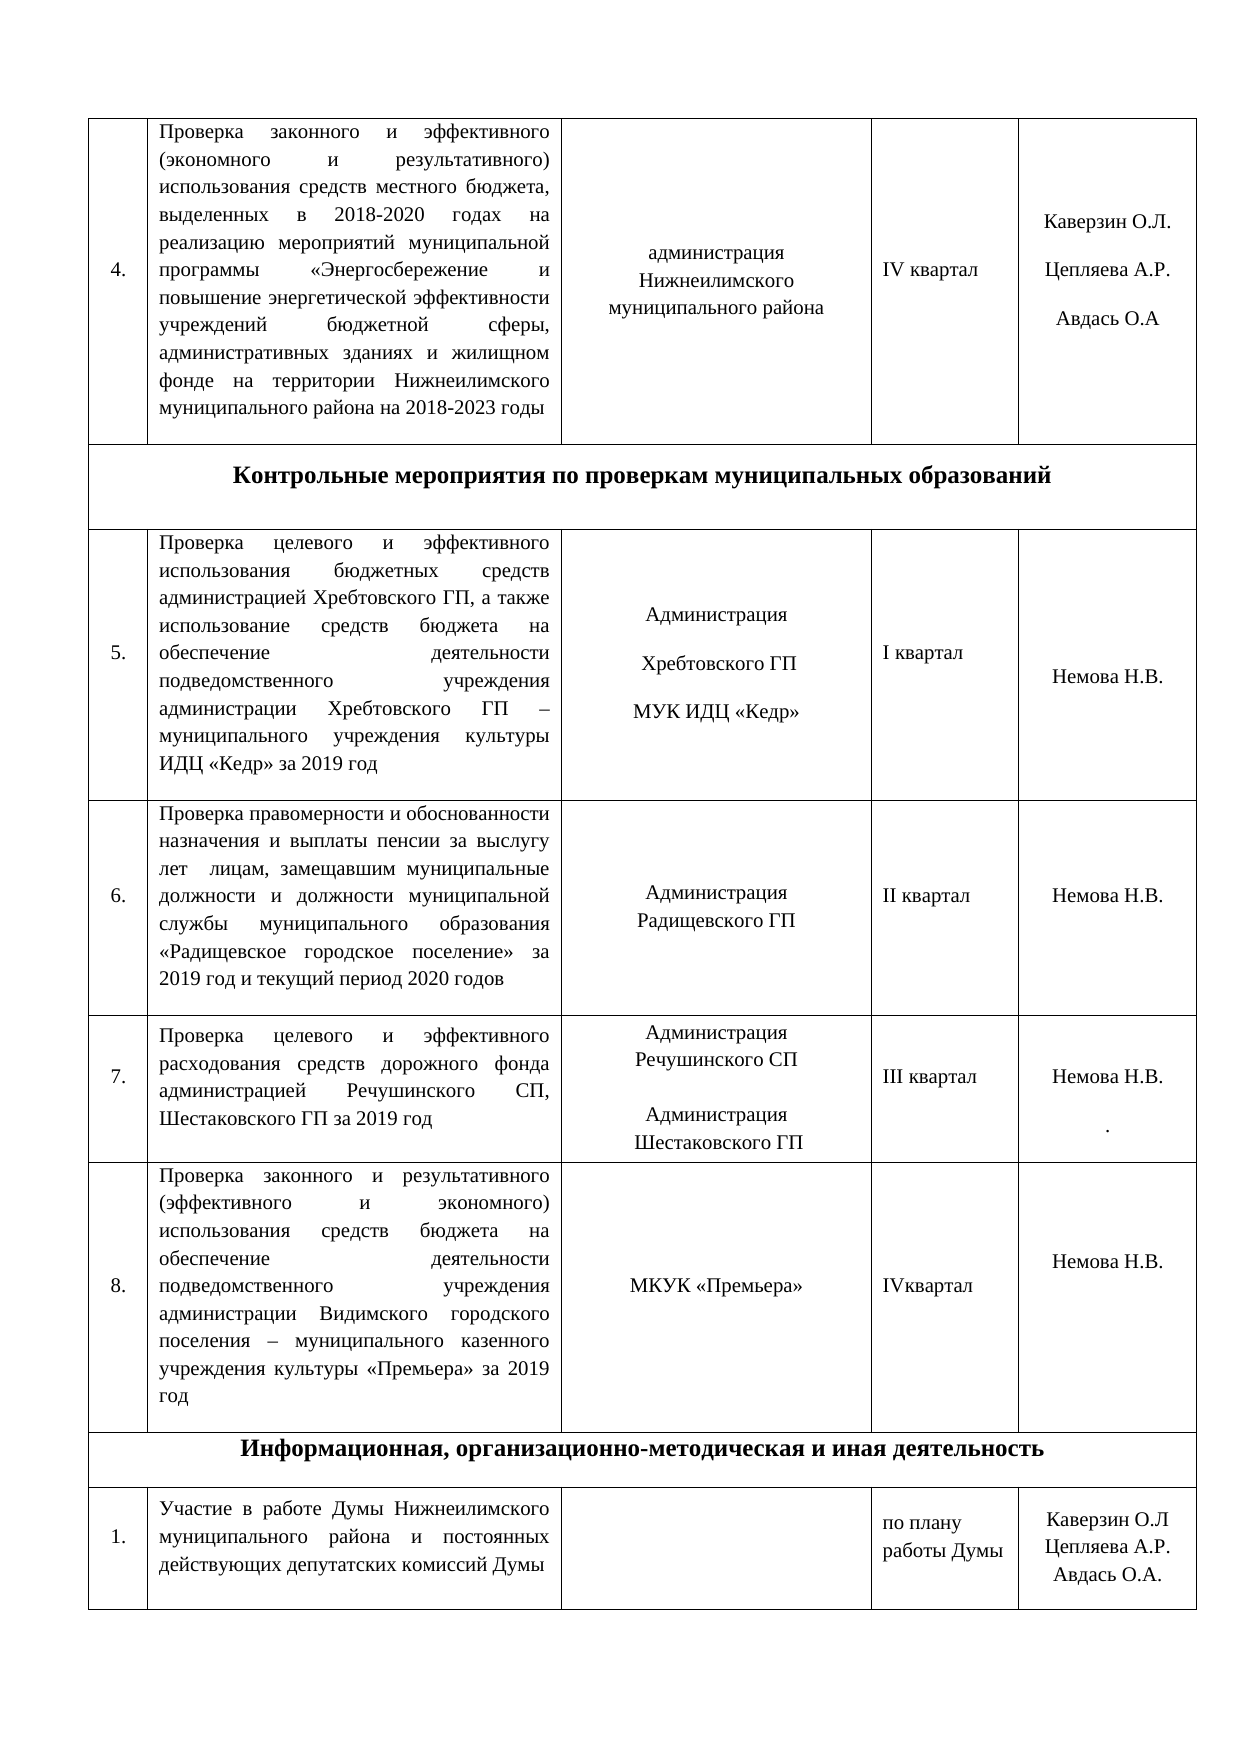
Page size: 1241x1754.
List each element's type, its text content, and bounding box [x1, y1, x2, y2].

table_cell II квартал [872, 801, 1018, 1015]
table_cell 4. [89, 119, 147, 444]
table_cell по плану работы Думы [872, 1488, 1018, 1609]
table_cell МКУК «Премьера» [562, 1163, 871, 1432]
table_cell Проверка законного и результативного (эффективного и экономного) использования средств бюджета на обеспечение деятельности подведомственного учреждения администрации Видимского городского поселения – муниципального казенного учреждения культуры «Премьера» за 2019 год [148, 1163, 561, 1432]
table_cell IVквартал [872, 1163, 1018, 1432]
table_cell Контрольные мероприятия по проверкам муниципальных образований [89, 445, 1196, 529]
table_cell Каверзин О.Л Цепляева А.Р. Авдась О.А. [1019, 1488, 1196, 1609]
table_cell Участие в работе Думы Нижнеилимского муниципального района и постоянных действующих депутатских комиссий Думы [148, 1488, 561, 1609]
table_cell Немова Н.В. [1019, 801, 1196, 1015]
table_cell Проверка правомерности и обоснованности назначения и выплаты пенсии за выслугу лет лицам, замещавшим муниципальные должности и должности муниципальной службы муниципального образования «Радищевское городское поселение» за 2019 год и текущий период 2020 годов [148, 801, 561, 1015]
table_cell 5. [89, 530, 147, 799]
table_cell [562, 1488, 871, 1609]
table_cell Администрация Хребтовского ГП МУК ИДЦ «Кедр» [562, 530, 871, 799]
table_cell III квартал [872, 1016, 1018, 1162]
table_cell Проверка целевого и эффективного использования бюджетных средств администрацией Хребтовского ГП, а также использование средств бюджета на обеспечение деятельности подведомственного учреждения администрации Хребтовского ГП – муниципального учреждения культуры ИДЦ «Кедр» за 2019 год [148, 530, 561, 799]
table_cell IV квартал [872, 119, 1018, 444]
table_cell 7. [89, 1016, 147, 1162]
table_cell I квартал [872, 530, 1018, 799]
table_cell Администрация Радищевского ГП [562, 801, 871, 1015]
table_cell 8. [89, 1163, 147, 1432]
table_cell Немова Н.В. . [1019, 1016, 1196, 1162]
table_cell 6. [89, 801, 147, 1015]
table_cell Немова Н.В. [1019, 1163, 1196, 1432]
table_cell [562, 119, 871, 444]
table_cell Проверка законного и эффективного (экономного и результативного) использования средств местного бюджета, выделенных в 2018-2020 годах на реализацию мероприятий муниципальной программы «Энергосбережение и повышение энергетической эффективности учреждений бюджетной сферы, административных зданиях и жилищном фонде на территории Нижнеилимского муниципального района на 2018-2023 годы [148, 119, 561, 444]
table_cell Немова Н.В. [1019, 530, 1196, 799]
table_cell Информационная, организационно-методическая и иная деятельность [89, 1433, 1196, 1487]
table_cell 1. [89, 1488, 147, 1609]
table_cell Администрация Речушинского СП Администрация Шестаковского ГП [562, 1016, 871, 1162]
table_cell Каверзин О.Л. Цепляева А.Р. Авдась О.А [1019, 119, 1196, 444]
table_cell Проверка целевого и эффективного расходования средств дорожного фонда администрацией Речушинского СП, Шестаковского ГП за 2019 год [148, 1016, 561, 1162]
